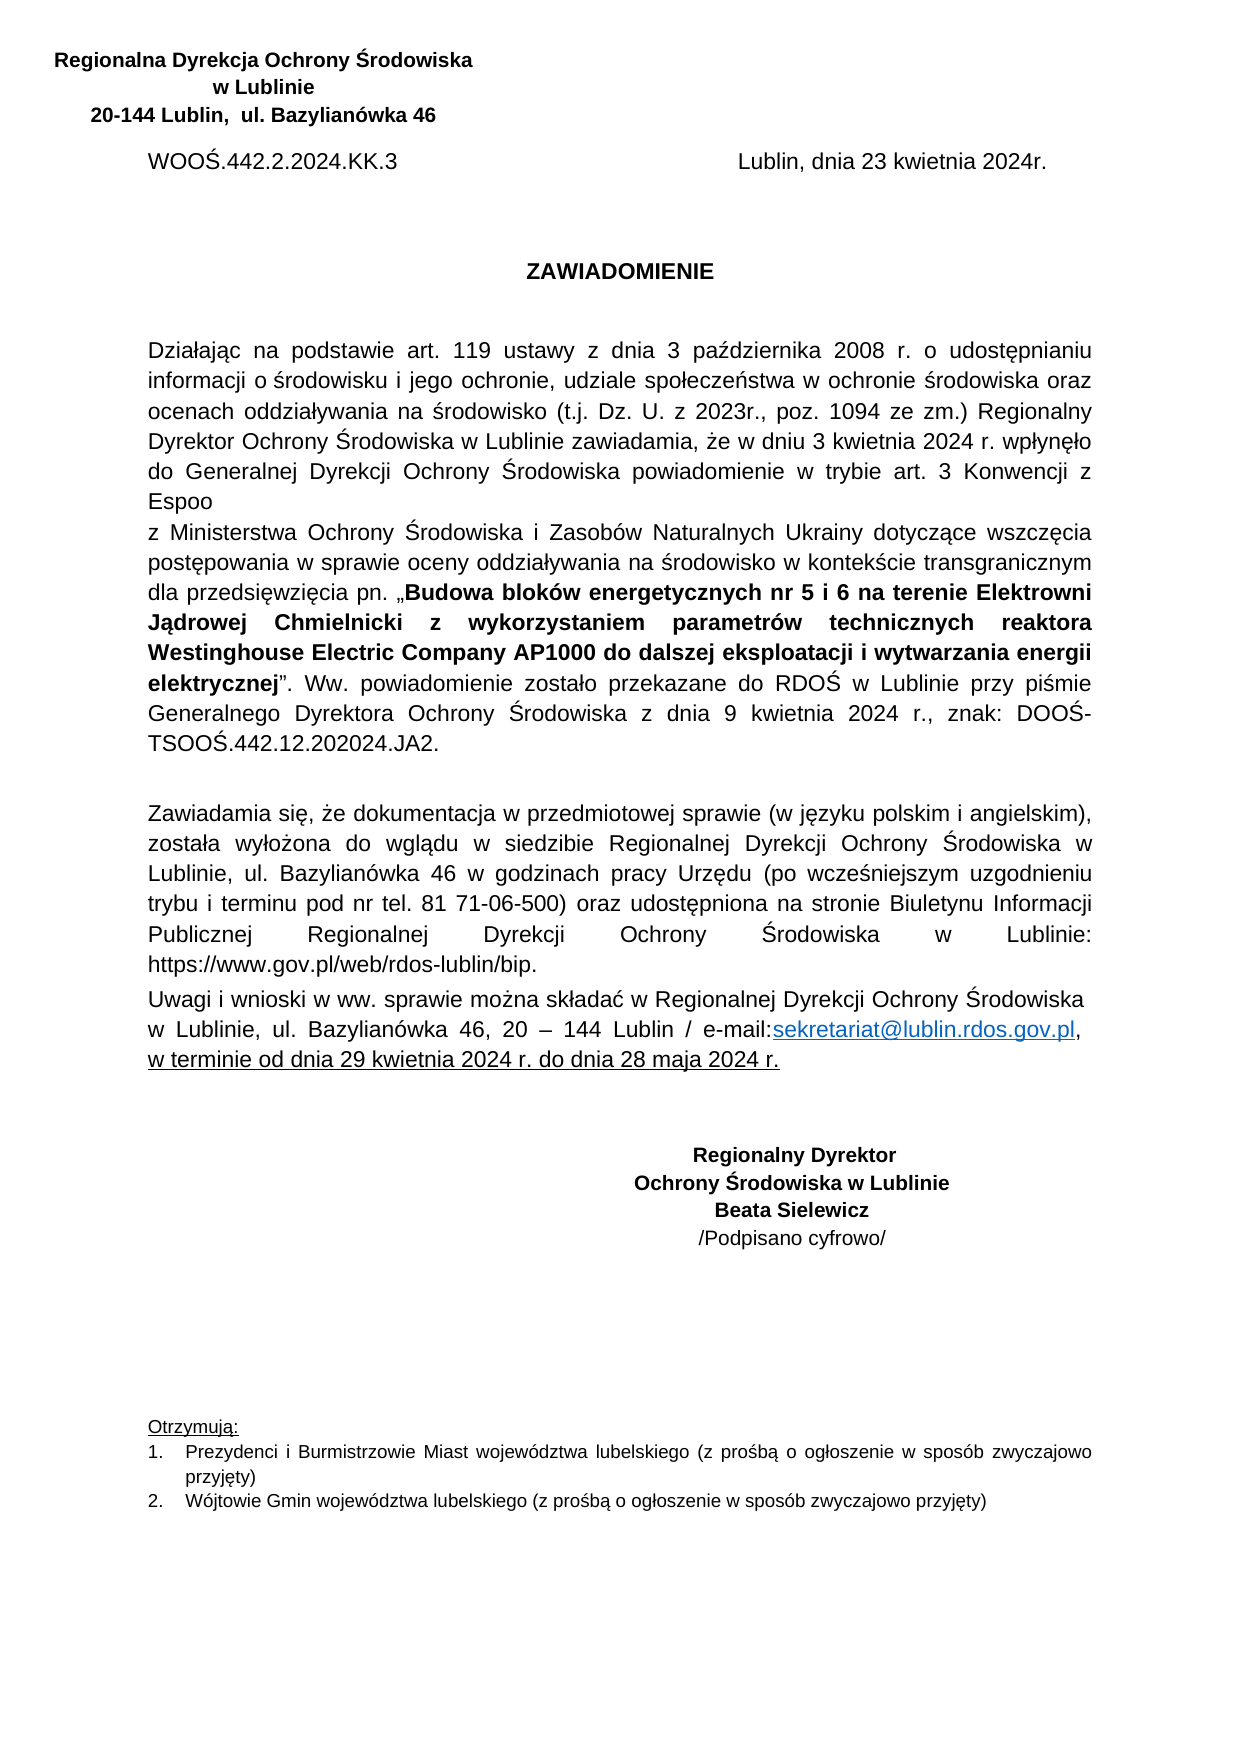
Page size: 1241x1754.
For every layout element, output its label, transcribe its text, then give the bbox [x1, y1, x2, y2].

text Zawiadamia się, że dokumentacja w przedmiotowej sprawie (w języku polskim i angielskim), została wyłożona do wglądu w siedzibie Regionalnej Dyrekcji Ochrony Środowiska w Lublinie, ul. Bazylianówka 46 w godzinach pracy Urzędu (po wcześniejszym uzgodnieniu trybu i terminu pod nr tel. 81 71-06-500) oraz udostępniona na stronie Biuletynu Informacji Publicznej Regionalnej Dyrekcji Ochrony Środowiska w Lublinie: https://www.gov.pl/web/rdos-lublin/bip. [148, 800, 1093, 977]
text ZAWIADOMIENIE [148, 258, 1093, 284]
text Otrzymują: [148, 1416, 1093, 1437]
list Wójtowie Gmin województwa lubelskiego (z prośbą o ogłoszenie w sposób zwyczajowo przyjęty) [148, 1490, 1093, 1512]
text Uwagi i wnioski w ww. sprawie można składać w Regionalnej Dyrekcji Ochrony Środowiska w Lublinie, ul. Bazylianówka 46, 20 – 144 Lublin / e-mail:sekretariat@lublin.rdos.gov.pl, w terminie od dnia 29 kwietnia 2024 r. do dnia 28 maja 2024 r. [148, 986, 1093, 1072]
list Prezydenci i Burmistrzowie Miast województwa lubelskiego (z prośbą o ogłoszenie w sposób zwyczajowo przyjęty) [148, 1441, 1093, 1487]
text WOOŚ.442.2.2024.KK.3 Lublin, dnia 23 kwietnia 2024r. [148, 148, 1093, 174]
text Działając na podstawie art. 119 ustawy z dnia 3 października 2008 r. o udostępnianiu informacji o środowisku i jego ochronie, udziale społeczeństwa w ochronie środowiska oraz ocenach oddziaływania na środowisko (t.j. Dz. U. z 2023r., poz. 1094 ze zm.) Regionalny Dyrektor Ochrony Środowiska w Lublinie zawiadamia, że w dniu 3 kwietnia 2024 r. wpłynęło do Generalnej Dyrekcji Ochrony Środowiska powiadomienie w trybie art. 3 Konwencji z Espoo z Ministerstwa Ochrony Środowiska i Zasobów Naturalnych Ukrainy dotyczące wszczęcia postępowania w sprawie oceny oddziaływania na środowisko w kontekście transgranicznym dla przedsięwzięcia pn. „Budowa bloków energetycznych nr 5 i 6 na terenie Elektrowni Jądrowej Chmielnicki z wykorzystaniem parametrów technicznych reaktora Westinghouse Electric Company AP1000 do dalszej eksploatacji i wytwarzania energii elektrycznej”. Ww. powiadomienie zostało przekazane do RDOŚ w Lublinie przy piśmie Generalnego Dyrektora Ochrony Środowiska z dnia 9 kwietnia 2024 r., znak: DOOŚ-TSOOŚ.442.12.202024.JA2. [148, 337, 1093, 756]
